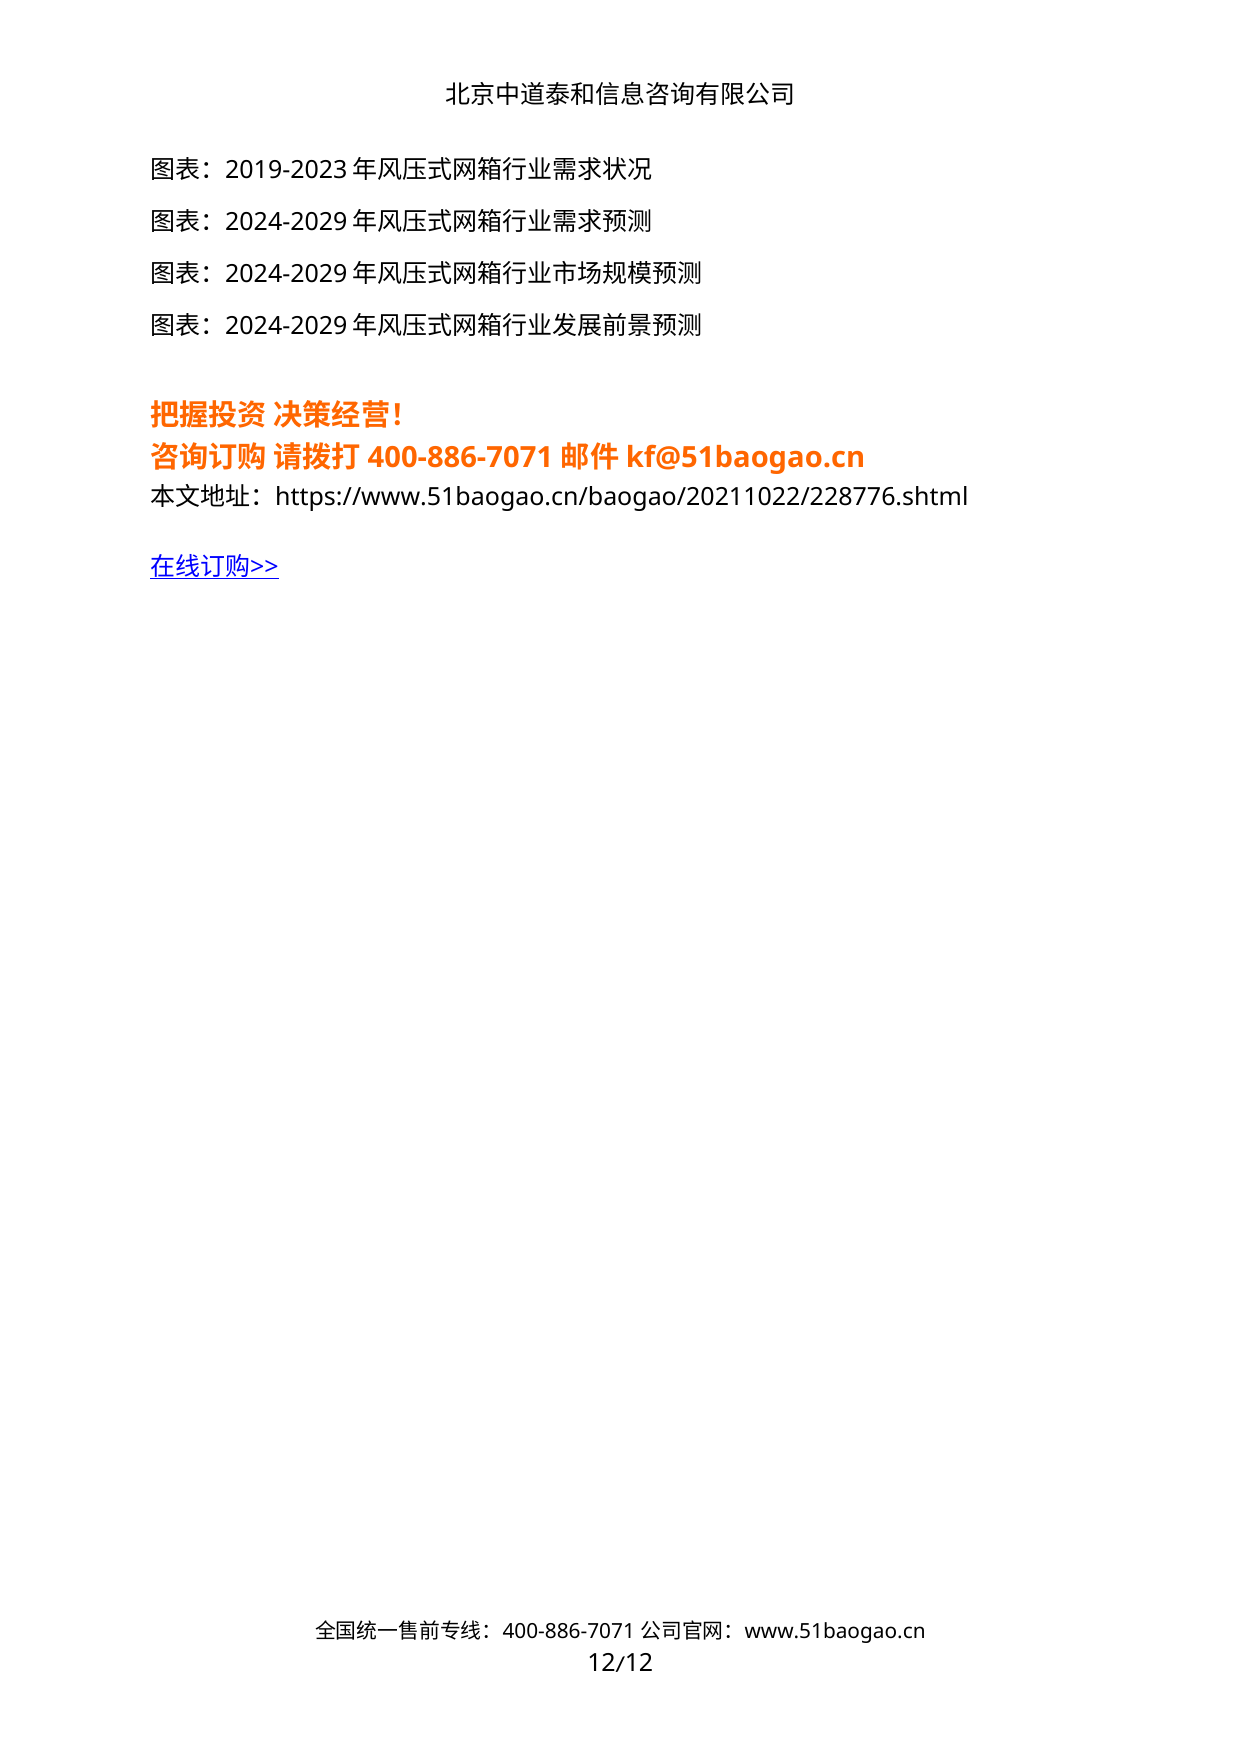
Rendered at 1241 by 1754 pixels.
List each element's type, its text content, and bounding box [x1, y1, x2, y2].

text 把握投资 决策经营！咨询订购 请拨打 400-886-7071 邮件 kf@51baogao.cn本文地址：https://www.51baogao.cn/baogao/20211022/228776.shtml [150, 357, 1090, 512]
text 图表：2019-2023年风压式网箱行业需求状况 [150, 150, 1090, 186]
text 图表：2024-2029年风压式网箱行业市场规模预测 [150, 254, 1090, 290]
text 图表：2024-2029年风压式网箱行业发展前景预测 [150, 306, 1090, 342]
text 图表：2024-2029年风压式网箱行业需求预测 [150, 202, 1090, 238]
text 在线订购>> [150, 512, 1090, 583]
